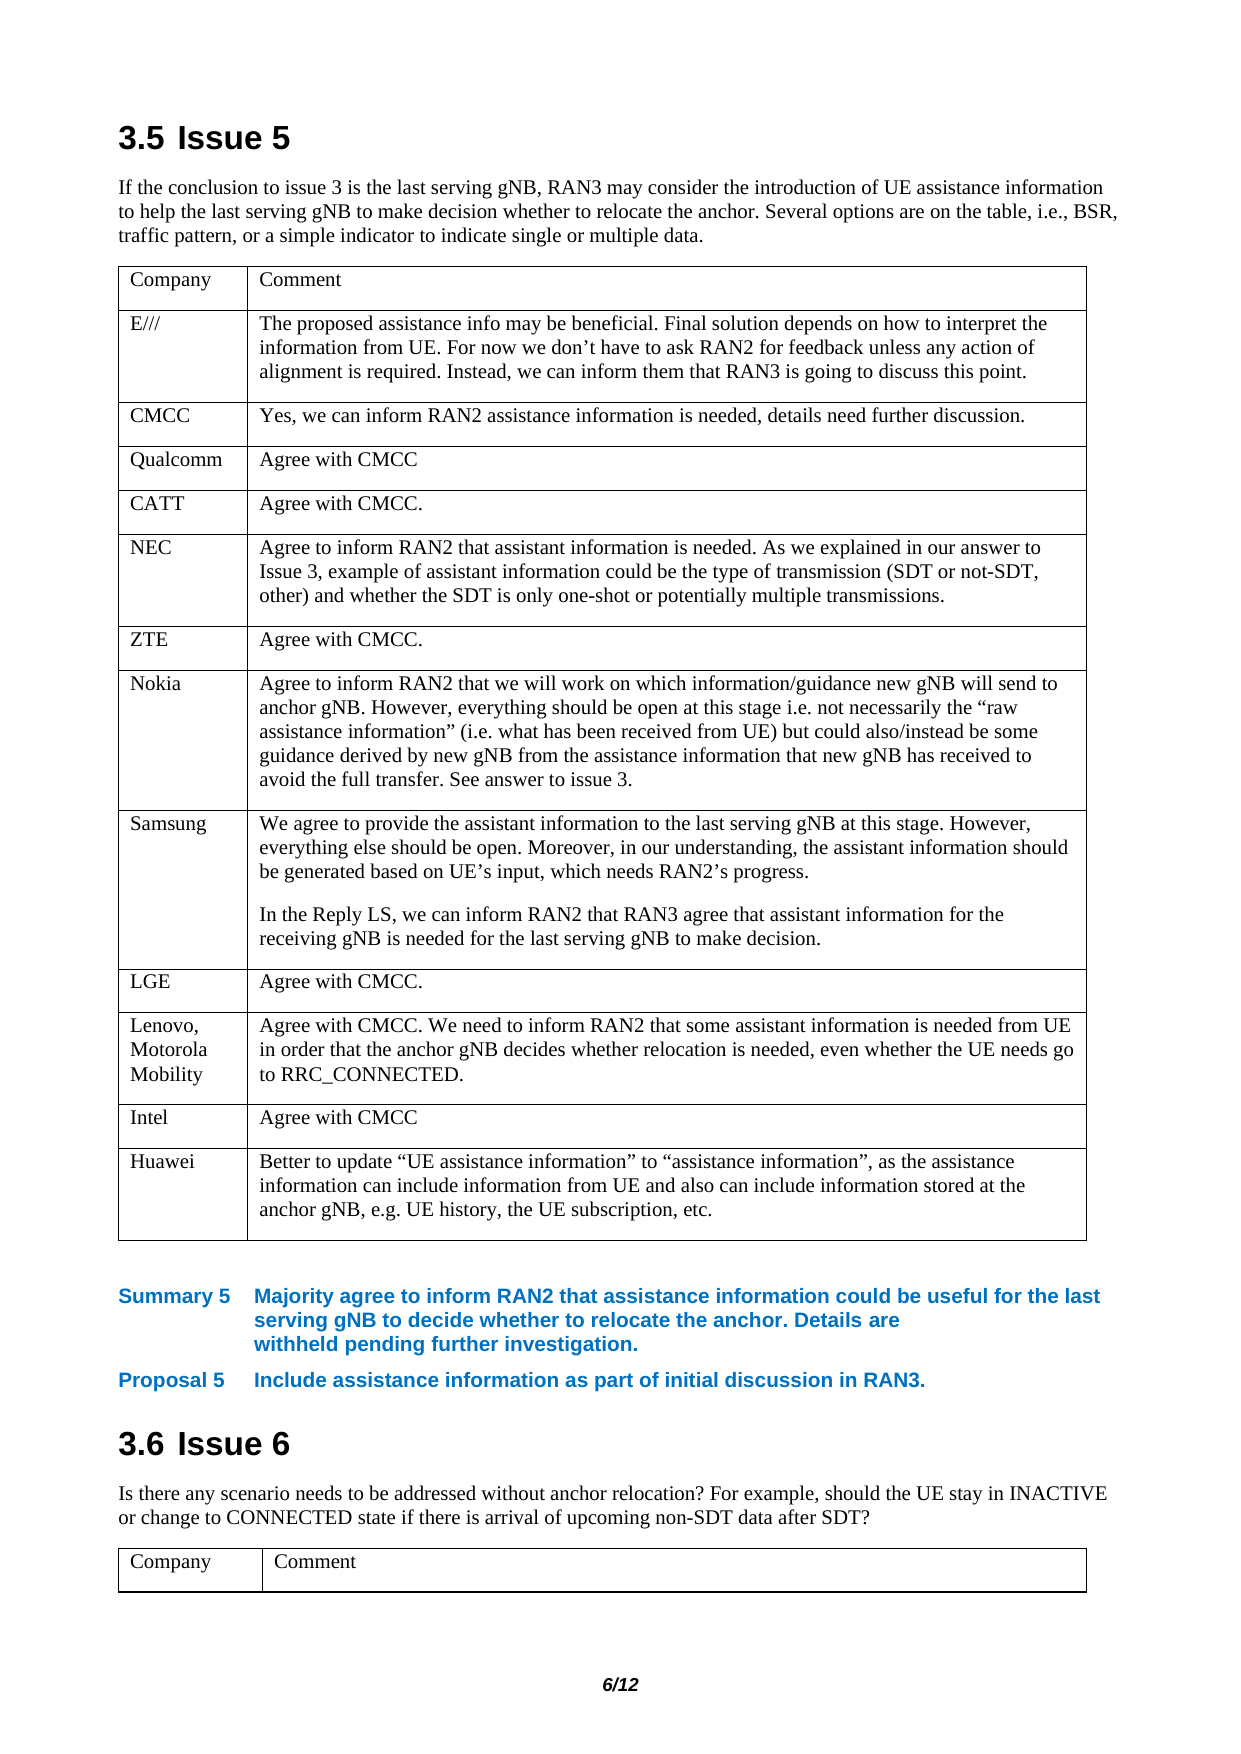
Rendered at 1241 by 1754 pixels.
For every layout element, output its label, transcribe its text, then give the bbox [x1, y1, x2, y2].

table_header Company [119, 267, 247, 310]
table_cell We agree to provide the assistant information to the last serving gNB at this stage. However, everything else should be open. Moreover, in our understanding, the assistant information should be generated based on UE’s input, which needs RAN2’s progress. In the Reply LS, we can inform RAN2 that RAN3 agree that assistant information for the receiving gNB is needed for the last serving gNB to make decision. [248, 811, 1086, 968]
table_cell E/// [119, 311, 247, 402]
table_header Comment [263, 1549, 1086, 1591]
table_cell Huawei [119, 1149, 247, 1240]
text Is there any scenario needs to be addressed without anchor relocation? For example, should the UE stay in INACTIVE or change to CONNECTED state if there is arrival of upcoming non-SDT data after SDT? [118, 1481, 1122, 1529]
table_cell Agree with CMCC [248, 447, 1086, 490]
table_header Company [119, 1549, 262, 1591]
table_cell NEC [119, 535, 247, 626]
table_cell Yes, we can inform RAN2 assistance information is needed, details need further discussion. [248, 403, 1086, 446]
table_cell Agree with CMCC. [248, 970, 1086, 1012]
table_cell Agree to inform RAN2 that assistant information is needed. As we explained in our answer to Issue 3, example of assistant information could be the type of transmission (SDT or not-SDT, other) and whether the SDT is only one-shot or potentially multiple transmissions. [248, 535, 1086, 626]
subtitle Issue 6 [118, 1423, 1122, 1462]
table_cell ZTE [119, 627, 247, 669]
table_cell Intel [119, 1105, 247, 1148]
table_cell Lenovo, Motorola Mobility [119, 1013, 247, 1104]
table_cell CMCC [119, 403, 247, 446]
table_cell Agree with CMCC. We need to inform RAN2 that some assistant information is needed from UE in order that the anchor gNB decides whether relocation is needed, even whether the UE needs go to RRC_CONNECTED. [248, 1013, 1086, 1104]
table_cell Nokia [119, 671, 247, 809]
table_cell Qualcomm [119, 447, 247, 490]
table_cell LGE [119, 970, 247, 1012]
table_cell Better to update “UE assistance information” to “assistance information”, as the assistance information can include information from UE and also can include information stored at the anchor gNB, e.g. UE history, the UE subscription, etc. [248, 1149, 1086, 1240]
table_cell Agree to inform RAN2 that we will work on which information/guidance new gNB will send to anchor gNB. However, everything should be open at this stage i.e. not necessarily the “raw assistance information” (i.e. what has been received from UE) but could also/instead be some guidance derived by new gNB from the assistance information that new gNB has received to avoid the full transfer. See answer to issue 3. [248, 671, 1086, 809]
table_cell Agree with CMCC [248, 1105, 1086, 1148]
table_cell Samsung [119, 811, 247, 968]
table_cell Agree with CMCC. [248, 627, 1086, 669]
table_header Comment [248, 267, 1086, 310]
list Majority agree to inform RAN2 that assistance information could be useful for the last serving gNB to decide whether to relocate the anchor. Details are withheld pending further investigation. [118, 1284, 1122, 1356]
table_cell The proposed assistance info may be beneficial. Final solution depends on how to interpret the information from UE. For now we don’t have to ask RAN2 for feedback unless any action of alignment is required. Instead, we can inform them that RAN3 is going to discuss this point. [248, 311, 1086, 402]
subtitle Issue 5 [118, 118, 1122, 157]
table_cell Agree with CMCC. [248, 491, 1086, 534]
text If the conclusion to issue 3 is the last serving gNB, RAN3 may consider the introduction of UE assistance information to help the last serving gNB to make decision whether to relocate the anchor. Several options are on the table, i.e., BSR, traffic pattern, or a simple indicator to indicate single or multiple data. [118, 175, 1122, 247]
text Include assistance information as part of initial discussion in RAN3. [118, 1368, 1122, 1392]
table_cell CATT [119, 491, 247, 534]
